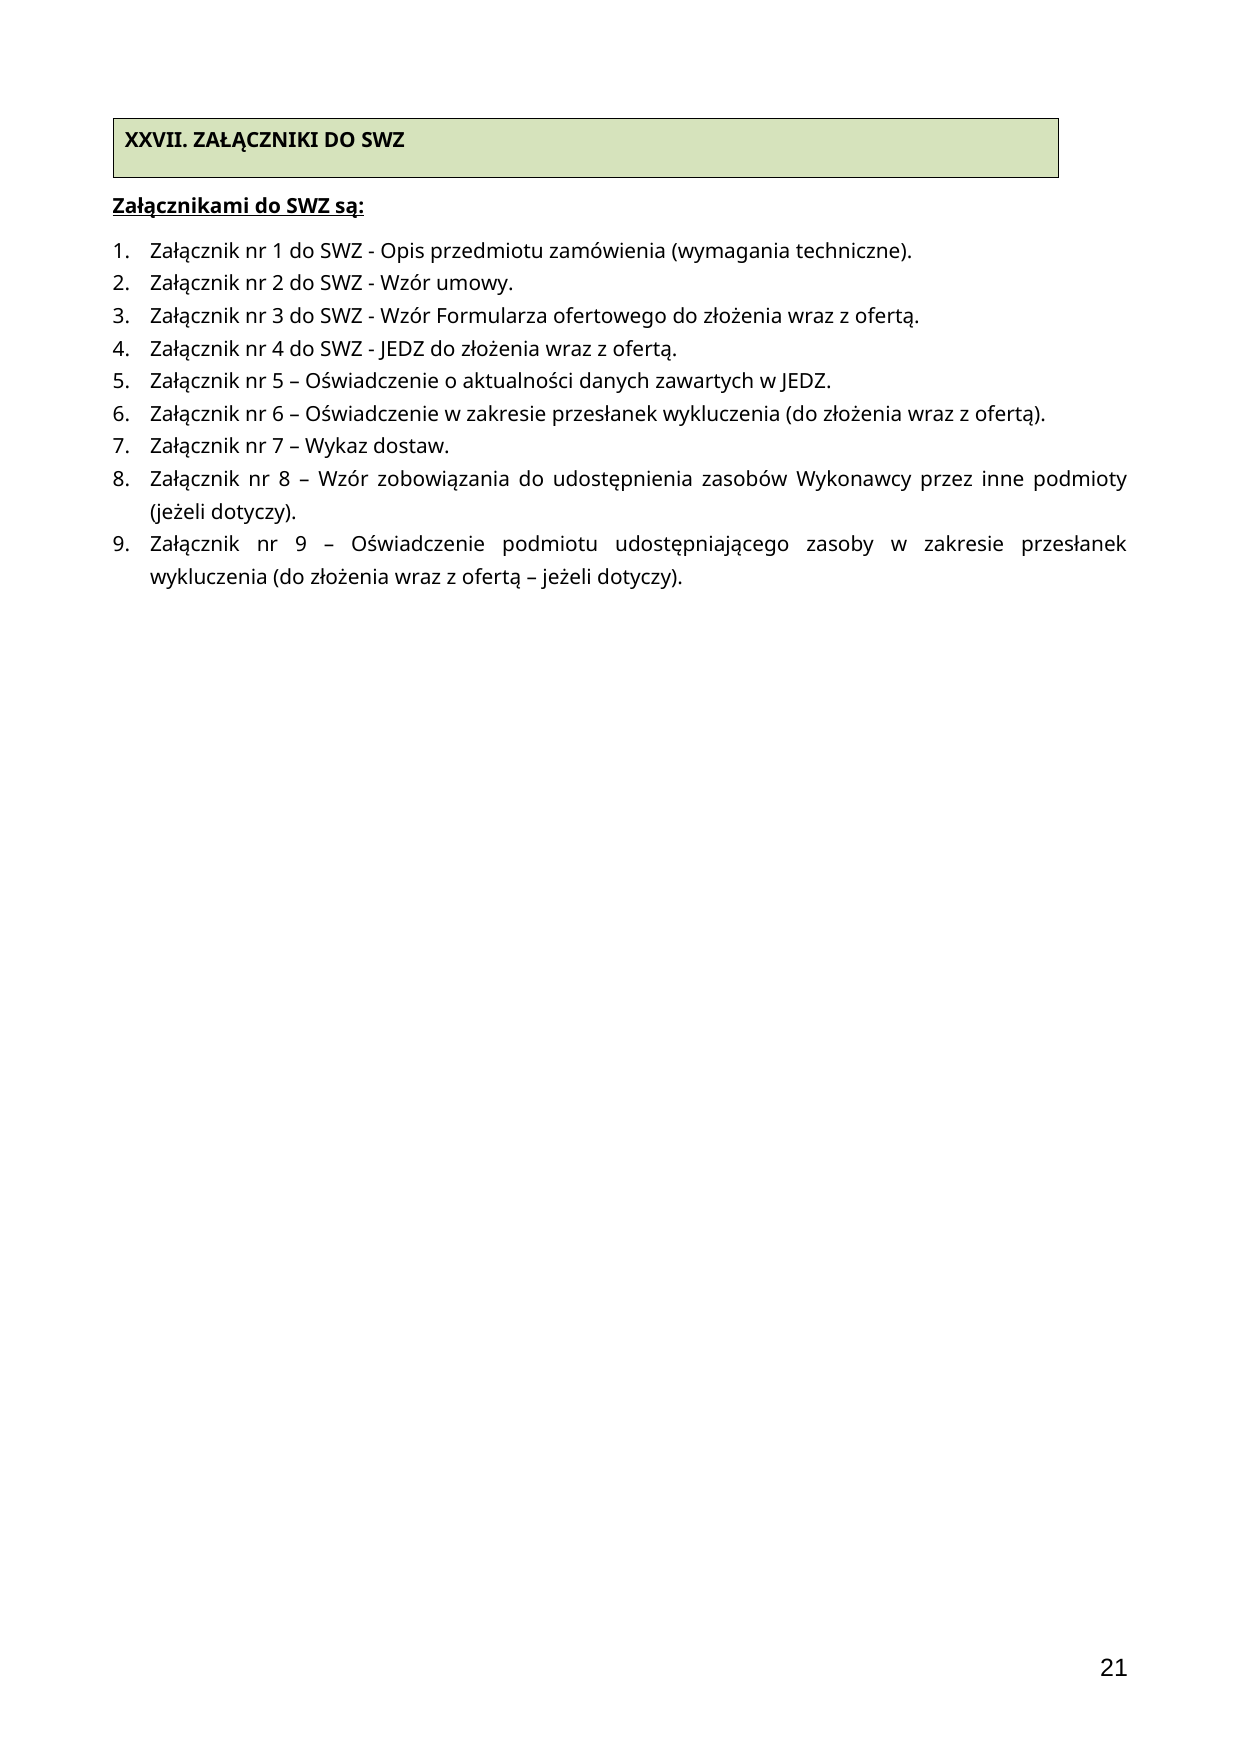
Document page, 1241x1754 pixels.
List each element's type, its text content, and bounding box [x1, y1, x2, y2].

list Załącznik nr 3 do SWZ - Wzór Formularza ofertowego do złożenia wraz z ofertą. [112, 301, 1128, 329]
list Załącznik nr 5 – Oświadczenie o aktualności danych zawartych w JEDZ. [112, 366, 1128, 395]
list Załącznik nr 7 – Wykaz dostaw. [112, 432, 1128, 460]
list Załącznik nr 6 – Oświadczenie w zakresie przesłanek wykluczenia (do złożenia wraz z ofertą). [112, 399, 1128, 427]
list Załącznik nr 4 do SWZ - JEDZ do złożenia wraz z ofertą. [112, 334, 1128, 362]
text Załącznikami do SWZ są: [112, 191, 1113, 219]
table_header XXVII. ZAŁĄCZNIKI DO SWZ [114, 119, 1058, 177]
list Załącznik nr 8 – Wzór zobowiązania do udostępnienia zasobów Wykonawcy przez inne podmioty (jeżeli dotyczy). [112, 464, 1128, 525]
list Załącznik nr 1 do SWZ - Opis przedmiotu zamówienia (wymagania techniczne). [112, 236, 1128, 264]
list Załącznik nr 2 do SWZ - Wzór umowy. [112, 268, 1128, 297]
list Załącznik nr 9 – Oświadczenie podmiotu udostępniającego zasoby w zakresie przesłanek wykluczenia (do złożenia wraz z ofertą – jeżeli dotyczy). [112, 529, 1128, 590]
